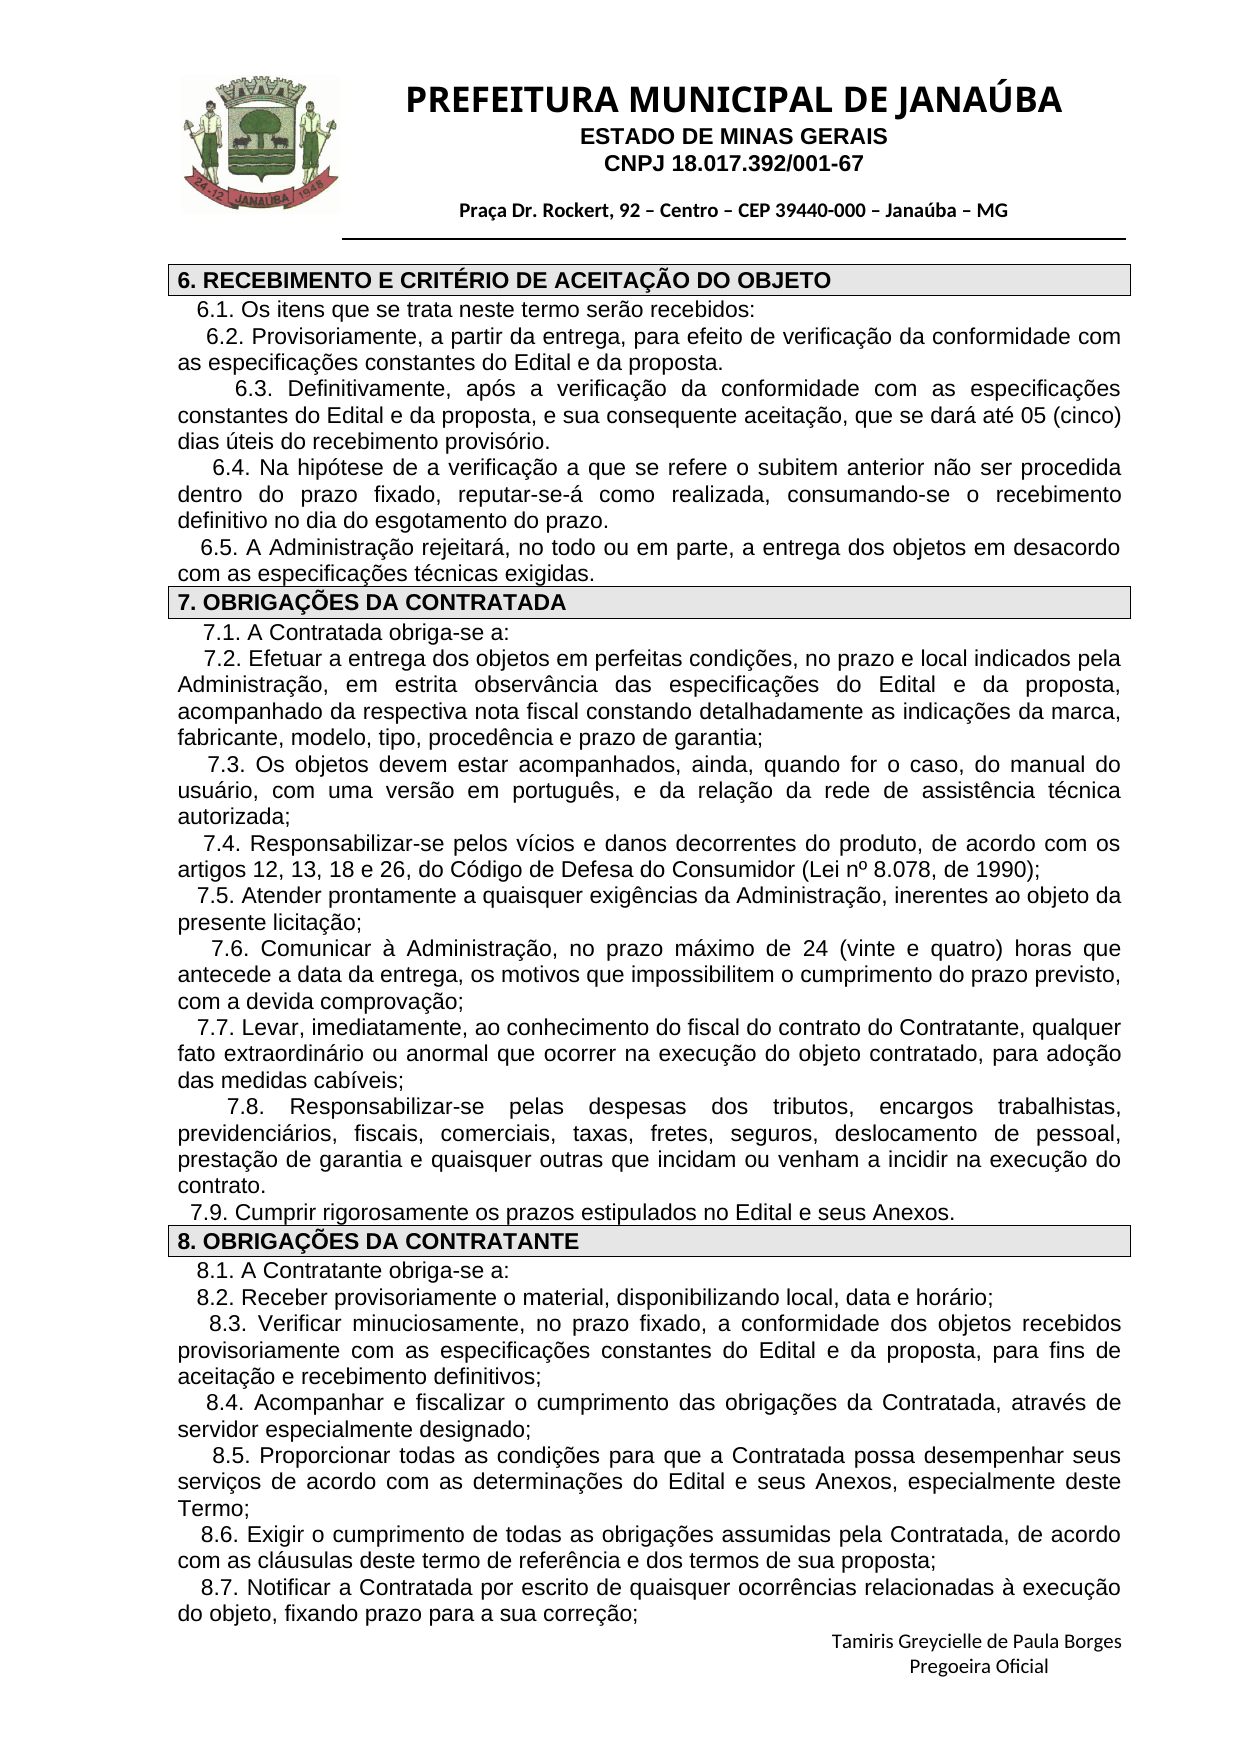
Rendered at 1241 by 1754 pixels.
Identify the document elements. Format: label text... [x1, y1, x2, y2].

text 7.5. Atender prontamente a quaisquer exigências da Administração, inerentes ao objeto da presente licitação; [177, 882, 1122, 935]
text 6.3. Definitivamente, após a verificação da conformidade com as especificações constantes do Edital e da proposta, e sua consequente aceitação, que se dará até 05 (cinco) dias úteis do recebimento provisório. [177, 375, 1122, 454]
text 7.7. Levar, imediatamente, ao conhecimento do fiscal do contrato do Contratante, qualquer fato extraordinário ou anormal que ocorrer na execução do objeto contratado, para adoção das medidas cabíveis; [177, 1014, 1122, 1093]
text 7.1. A Contratada obriga-se a: [177, 619, 1122, 645]
text 6.2. Provisoriamente, a partir da entrega, para efeito de verificação da conformidade com as especificações constantes do Edital e da proposta. [177, 323, 1122, 375]
text 8.5. Proporcionar todas as condições para que a Contratada possa desempenhar seus serviços de acordo com as determinações do Edital e seus Anexos, especialmente deste Termo; [177, 1442, 1122, 1521]
text 6. RECEBIMENTO E CRITÉRIO DE ACEITAÇÃO DO OBJETO [169, 265, 1130, 295]
text 8.2. Receber provisoriamente o material, disponibilizando local, data e horário; [177, 1284, 1122, 1310]
text 6.5. A Administração rejeitará, no todo ou em parte, a entrega dos objetos em desacordo com as especificações técnicas exigidas. [177, 533, 1122, 586]
text 7.9. Cumprir rigorosamente os prazos estipulados no Edital e seus Anexos. [177, 1198, 1122, 1225]
text 7.2. Efetuar a entrega dos objetos em perfeitas condições, no prazo e local indicados pela Administração, em estrita observância das especificações do Edital e da proposta, acompanhado da respectiva nota fiscal constando detalhadamente as indicações da marca, fabricante, modelo, tipo, procedência e prazo de garantia; [177, 645, 1122, 751]
text 6.1. Os itens que se trata neste termo serão recebidos: [177, 296, 1122, 323]
picture [180, 75, 341, 214]
text 8.3. Verificar minuciosamente, no prazo fixado, a conformidade dos objetos recebidos provisoriamente com as especificações constantes do Edital e da proposta, para fins de aceitação e recebimento definitivos; [177, 1310, 1122, 1389]
text 8.7. Notificar a Contratada por escrito de quaisquer ocorrências relacionadas à execução do objeto, fixando prazo para a sua correção; [177, 1574, 1122, 1626]
text 7.8. Responsabilizar-se pelas despesas dos tributos, encargos trabalhistas, previdenciários, fiscais, comerciais, taxas, fretes, seguros, deslocamento de pessoal, prestação de garantia e quaisquer outras que incidam ou venham a incidir na execução do contrato. [177, 1093, 1122, 1198]
text 7. OBRIGAÇÕES DA CONTRATADA [169, 587, 1130, 618]
text 7.4. Responsabilizar-se pelos vícios e danos decorrentes do produto, de acordo com os artigos 12, 13, 18 e 26, do Código de Defesa do Consumidor (Lei nº 8.078, de 1990); [177, 829, 1122, 882]
text 8. OBRIGAÇÕES DA CONTRATANTE [169, 1226, 1130, 1256]
text 6.4. Na hipótese de a verificação a que se refere o subitem anterior não ser procedida dentro do prazo fixado, reputar-se-á como realizada, consumando-se o recebimento definitivo no dia do esgotamento do prazo. [177, 454, 1122, 533]
text 8.6. Exigir o cumprimento de todas as obrigações assumidas pela Contratada, de acordo com as cláusulas deste termo de referência e dos termos de sua proposta; [177, 1521, 1122, 1574]
text 8.4. Acompanhar e fiscalizar o cumprimento das obrigações da Contratada, através de servidor especialmente designado; [177, 1389, 1122, 1442]
text 8.1. A Contratante obriga-se a: [177, 1257, 1122, 1284]
text 7.6. Comunicar à Administração, no prazo máximo de 24 (vinte e quatro) horas que antecede a data da entrega, os motivos que impossibilitem o cumprimento do prazo previsto, com a devida comprovação; [177, 935, 1122, 1014]
text 7.3. Os objetos devem estar acompanhados, ainda, quando for o caso, do manual do usuário, com uma versão em português, e da relação da rede de assistência técnica autorizada; [177, 751, 1122, 829]
